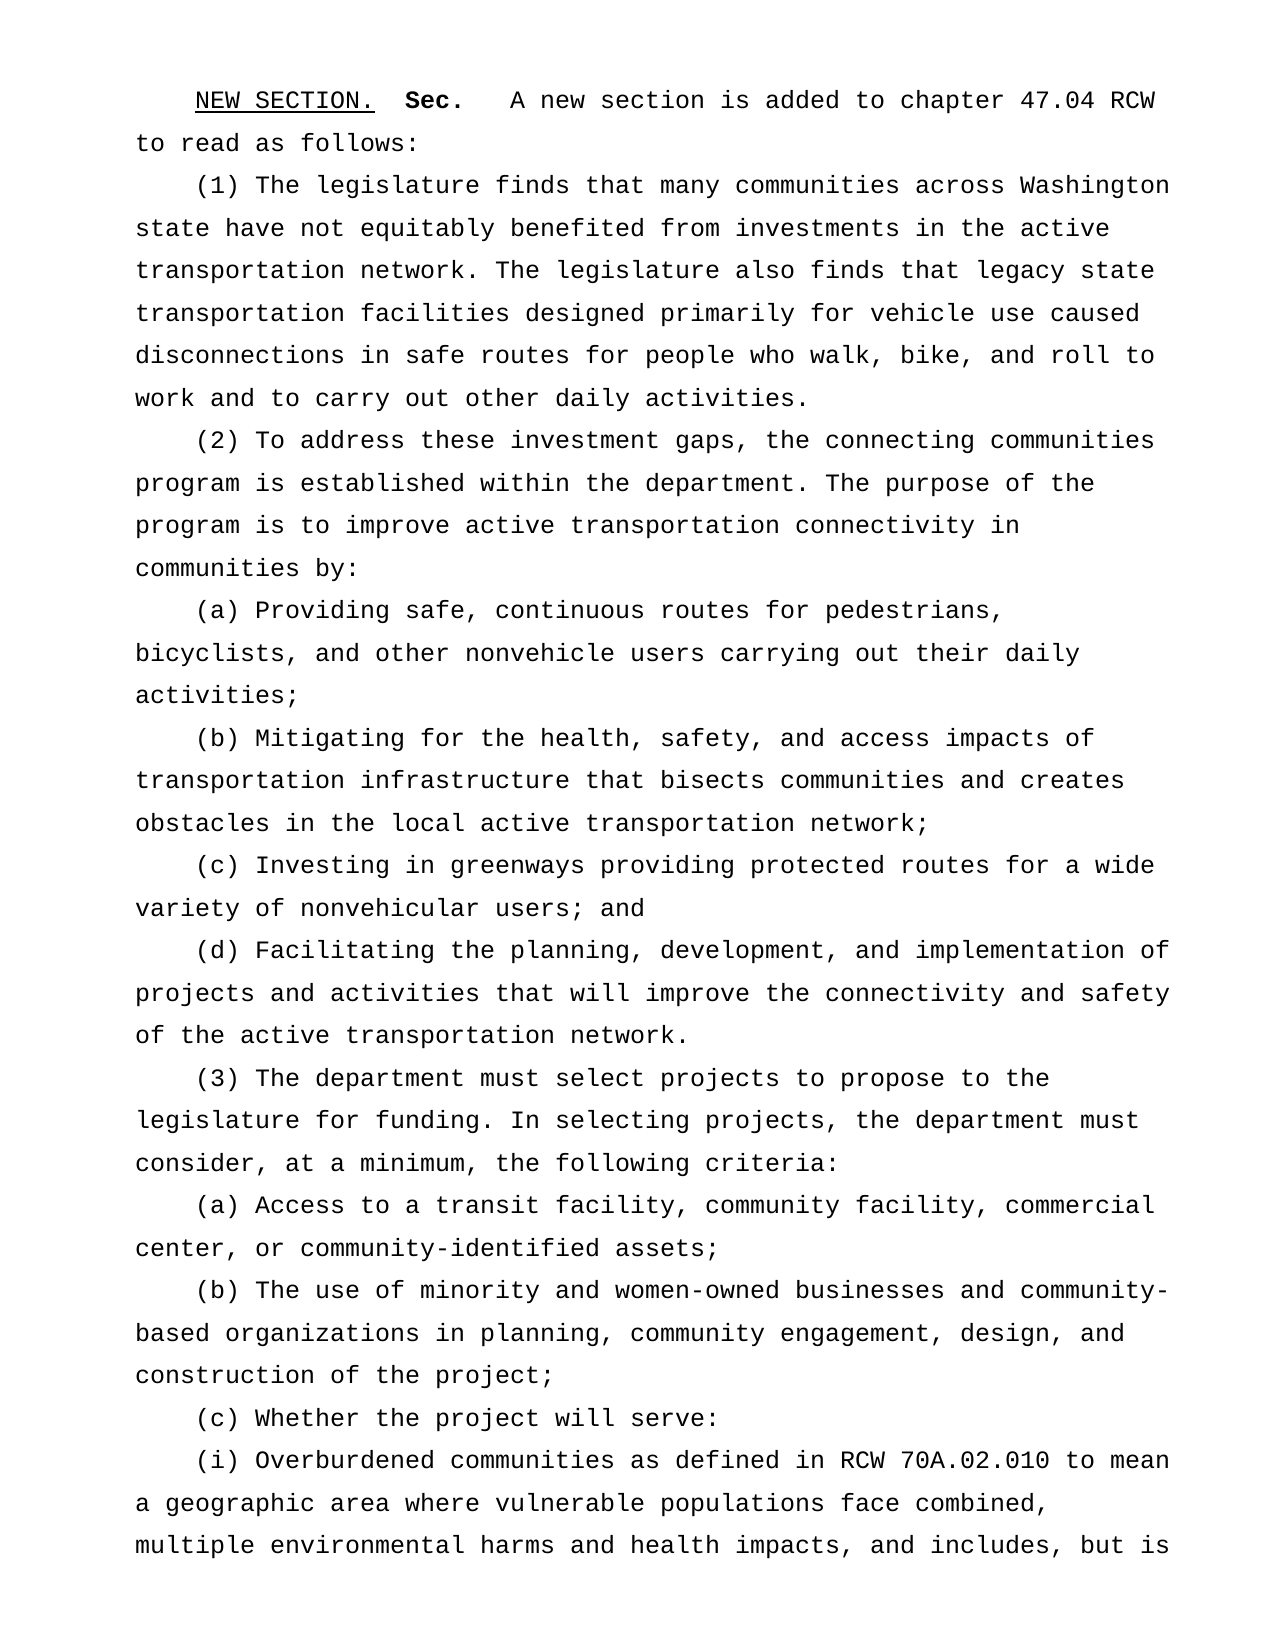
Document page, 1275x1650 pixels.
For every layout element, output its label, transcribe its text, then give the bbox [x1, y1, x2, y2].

text (b) The use of minority and women-owned businesses and community-based organizations in planning, community engagement, design, and construction of the project; [135, 1265, 1170, 1392]
text (3) The department must select projects to propose to the legislature for funding. In selecting projects, the department must consider, at a minimum, the following criteria: [135, 1052, 1170, 1180]
text (d) Facilitating the planning, development, and implementation of projects and activities that will improve the connectivity and safety of the active transportation network. [135, 925, 1170, 1052]
text (b) Mitigating for the health, safety, and access impacts of transportation infrastructure that bisects communities and creates obstacles in the local active transportation network; [135, 712, 1170, 840]
text NEW SECTION. Sec. A new section is added to chapter 47.04 RCW to read as follows: [135, 75, 1170, 160]
text (a) Access to a transit facility, community facility, commercial center, or community-identified assets; [135, 1180, 1170, 1265]
text (1) The legislature finds that many communities across Washington state have not equitably benefited from investments in the active transportation network. The legislature also finds that legacy state transportation facilities designed primarily for vehicle use caused disconnections in safe routes for people who walk, bike, and roll to work and to carry out other daily activities. [135, 160, 1170, 415]
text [135, 1435, 1170, 1562]
text (c) Whether the project will serve: [135, 1392, 1170, 1435]
text (a) Providing safe, continuous routes for pedestrians, bicyclists, and other nonvehicle users carrying out their daily activities; [135, 585, 1170, 712]
text (2) To address these investment gaps, the connecting communities program is established within the department. The purpose of the program is to improve active transportation connectivity in communities by: [135, 415, 1170, 585]
text (c) Investing in greenways providing protected routes for a wide variety of nonvehicular users; and [135, 840, 1170, 925]
